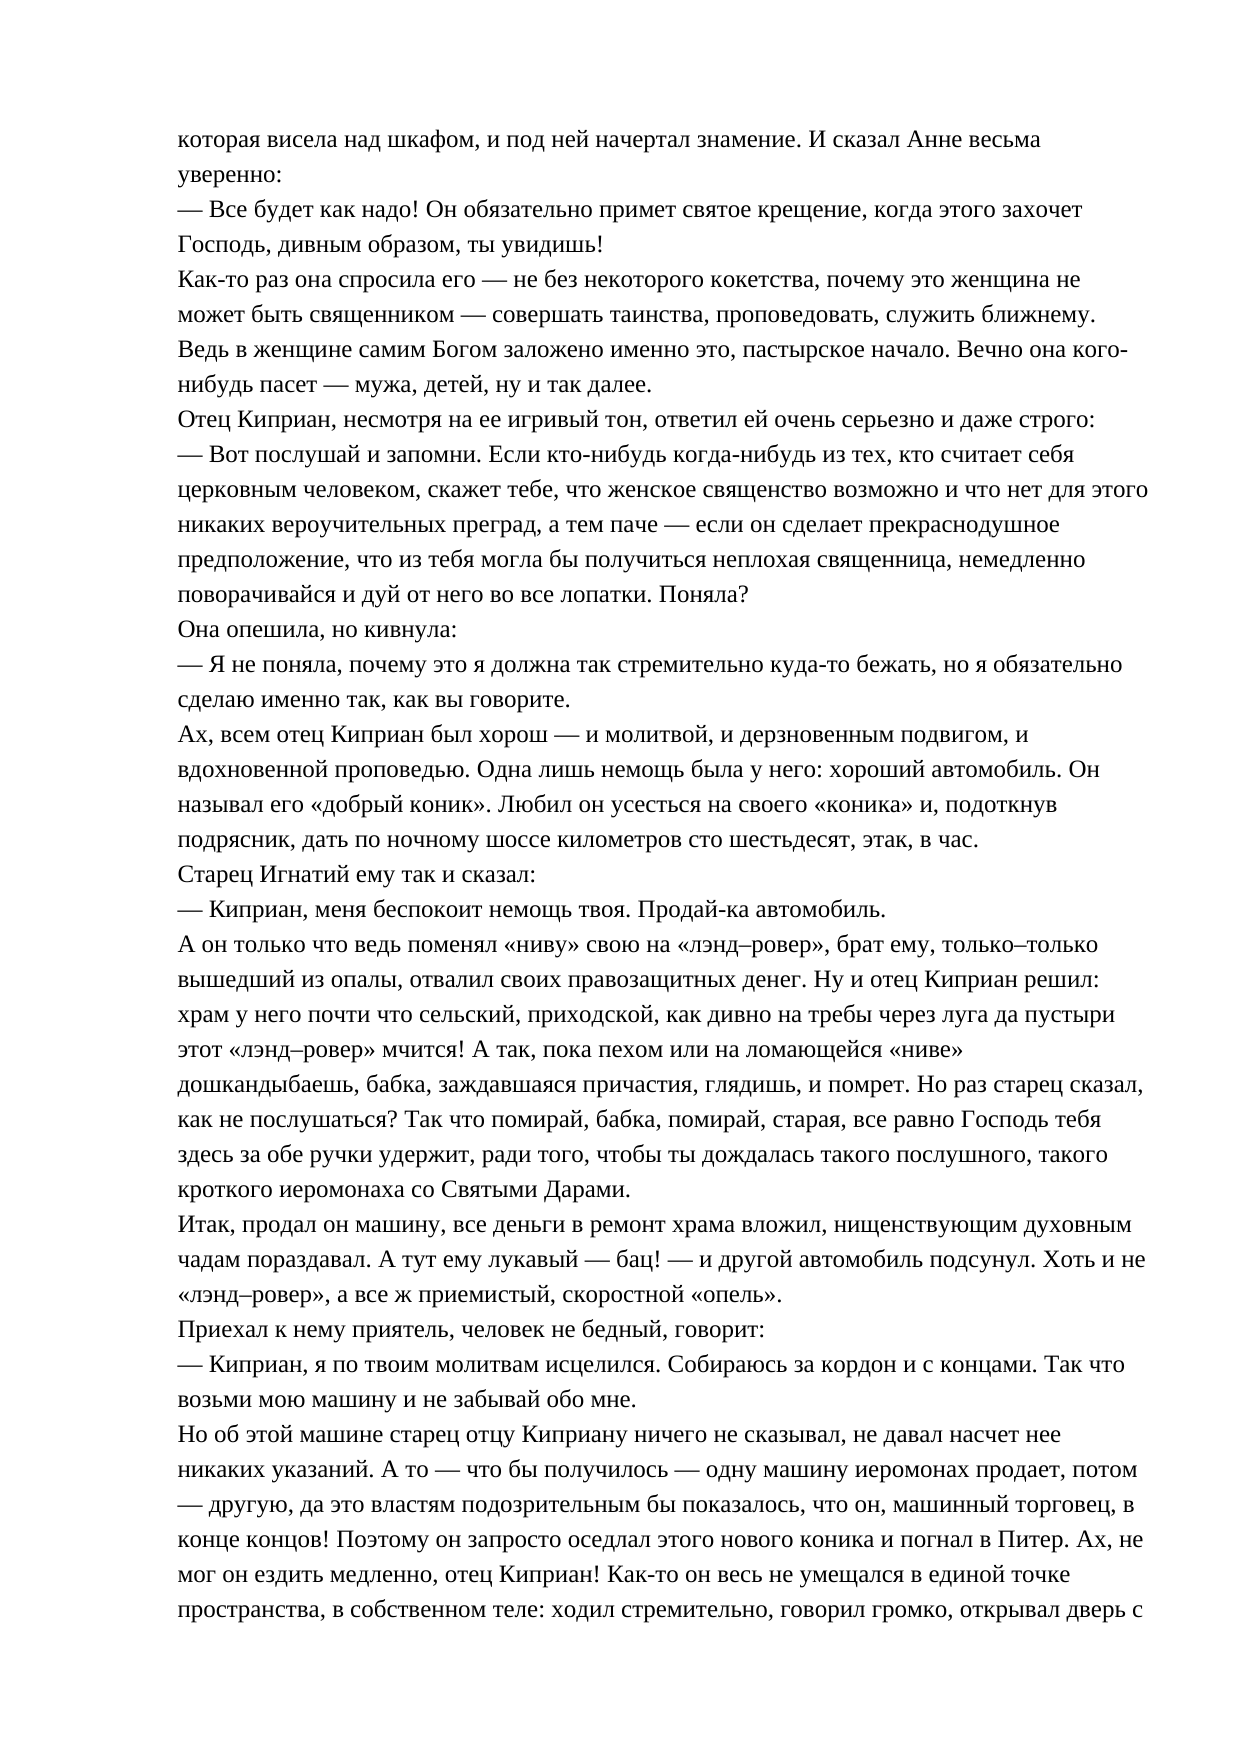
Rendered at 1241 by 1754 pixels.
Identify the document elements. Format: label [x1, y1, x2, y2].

text [177, 118, 1152, 1623]
